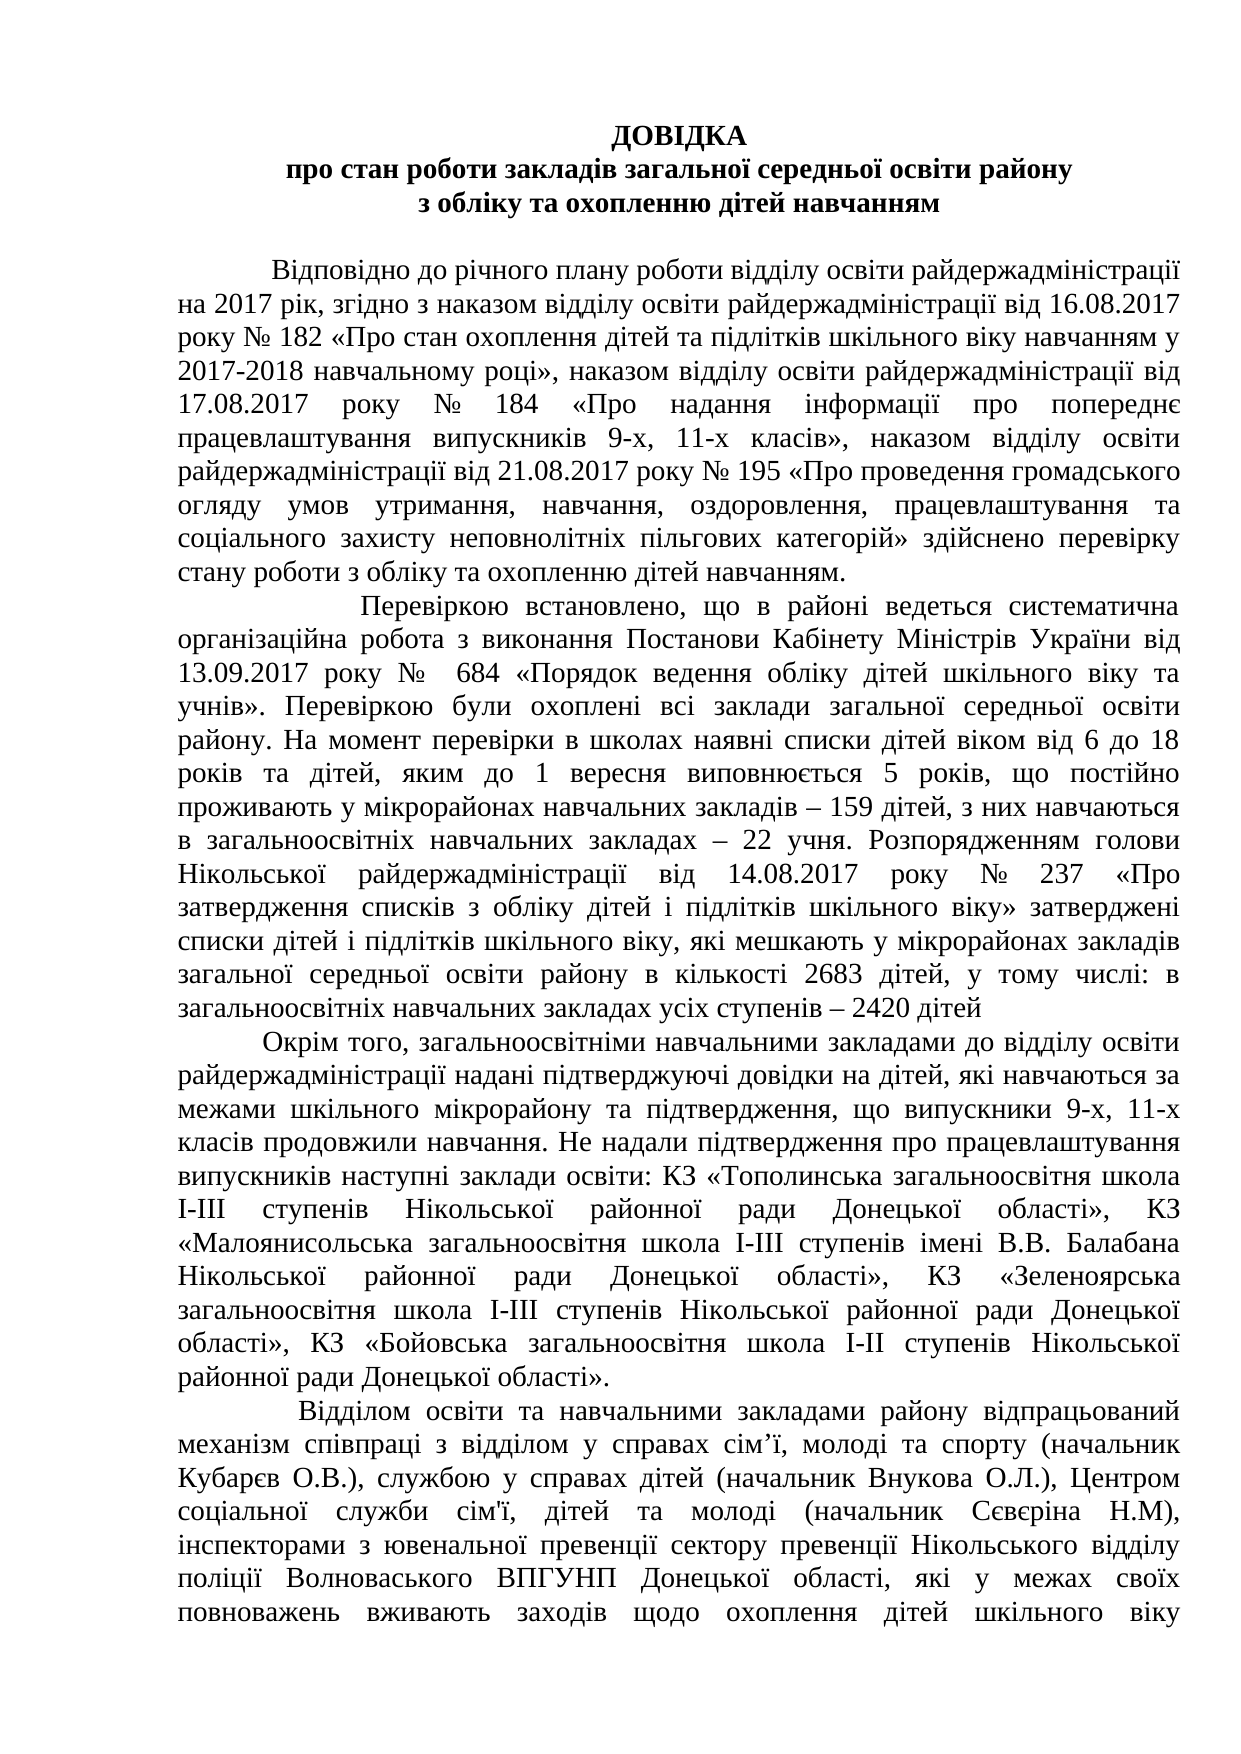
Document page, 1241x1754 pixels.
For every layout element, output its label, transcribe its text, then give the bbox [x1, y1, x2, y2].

text з обліку та охопленню дітей навчанням [177, 185, 1181, 219]
text Перевіркою встановлено, що в районі ведеться систематична організаційна робота з виконання Постанови Кабінету Міністрів України від 13.09.2017 року № 684 «Порядок ведення обліку дітей шкільного віку та учнів». Перевіркою були охоплені всі заклади загальної середньої освіти району. На момент перевірки в школах наявні списки дітей віком від 6 до 18 років та дітей, яким до 1 вересня виповнюється 5 років, що постійно проживають у мікрорайонах навчальних закладів – 159 дітей, з них навчаються в загальноосвітніх навчальних закладах – 22 учня. Розпорядженням голови Нікольської райдержадміністрації від 14.08.2017 року № 237 «Про затвердження списків з обліку дітей і підлітків шкільного віку» затверджені списки дітей і підлітків шкільного віку, які мешкають у мікрорайонах закладів загальної середньої освіти району в кількості 2683 дітей, у тому числі: в загальноосвітніх навчальних закладах усіх ступенів – 2420 дітей [177, 588, 1181, 1024]
text про стан роботи закладів загальної середньої освіти району [177, 152, 1181, 185]
text Відповідно до річного плану роботи відділу освіти райдержадміністрації на 2017 рік, згідно з наказом відділу освіти райдержадміністрації від 16.08.2017 року № 182 «Про стан охоплення дітей та підлітків шкільного віку навчанням у 2017-2018 навчальному році», наказом відділу освіти райдержадміністрації від 17.08.2017 року № 184 «Про надання інформації про попереднє працевлаштування випускників 9-х, 11-х класів», наказом відділу освіти райдержадміністрації від 21.08.2017 року № 195 «Про проведення громадського огляду умов утримання, навчання, оздоровлення, працевлаштування та соціального захисту неповнолітніх пільгових категорій» здійснено перевірку стану роботи з обліку та охопленню дітей навчанням. [177, 252, 1181, 588]
text Окрім того, загальноосвітніми навчальними закладами до відділу освіти райдержадміністрації надані підтверджуючі довідки на дітей, які навчаються за межами шкільного мікрорайону та підтвердження, що випускники 9-х, 11-х класів продовжили навчання. Не надали підтвердження про працевлаштування випускників наступні заклади освіти: КЗ «Тополинська загальноосвітня школа І-ІІІ ступенів Нікольської районної ради Донецької області», КЗ «Малоянисольська загальноосвітня школа І-ІІІ ступенів імені В.В. Балабана Нікольської районної ради Донецької області», КЗ «Зеленоярська загальноосвітня школа І-ІІІ ступенів Нікольської районної ради Донецької області», КЗ «Бойовська загальноосвітня школа І-ІІ ступенів Нікольської районної ради Донецької області». [177, 1024, 1181, 1393]
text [177, 1393, 1181, 1627]
text ДОВІДКА [177, 118, 1181, 152]
